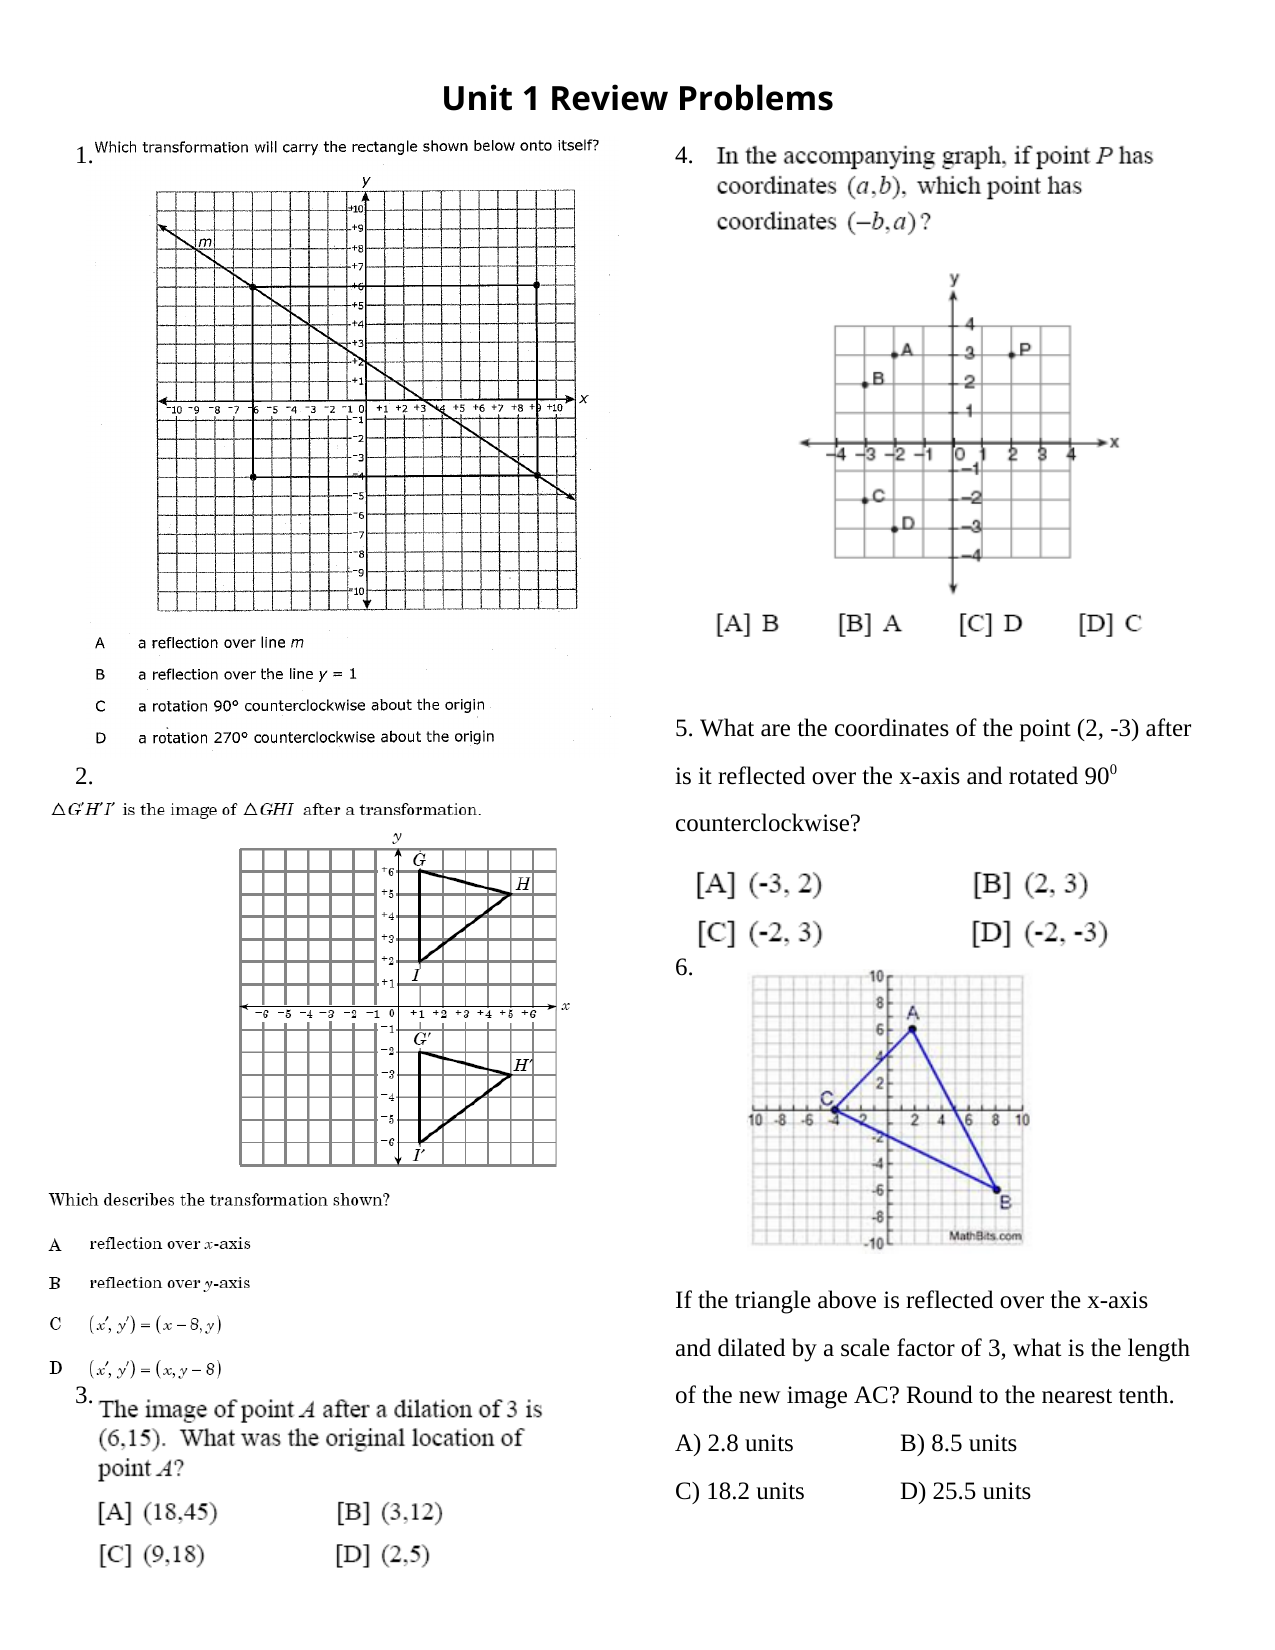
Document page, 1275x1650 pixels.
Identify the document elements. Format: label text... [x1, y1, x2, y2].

text 3. of the new image AC? Round to the nearest tenth. [75, 1380, 1200, 1409]
text If the triangle above is reflected over the x-axis [75, 1285, 1200, 1314]
text 1. 4. [75, 141, 1200, 169]
picture [746, 980, 1033, 1254]
text counterclockwise? [75, 808, 1200, 837]
text and dilated by a scale factor of 3, what is the length [75, 1333, 1200, 1361]
text 2. is it reflected over the x-axis and rotated 900 [75, 761, 1200, 789]
text A) 2.8 units B) 8.5 units [75, 1428, 1200, 1457]
text C) 18.2 units D) 25.5 units [75, 1476, 1200, 1504]
text 5. What are the coordinates of the point (2, -3) after [75, 713, 1200, 742]
text Unit 1 Review Problems [75, 75, 1200, 120]
text 6. [600, 952, 1200, 980]
